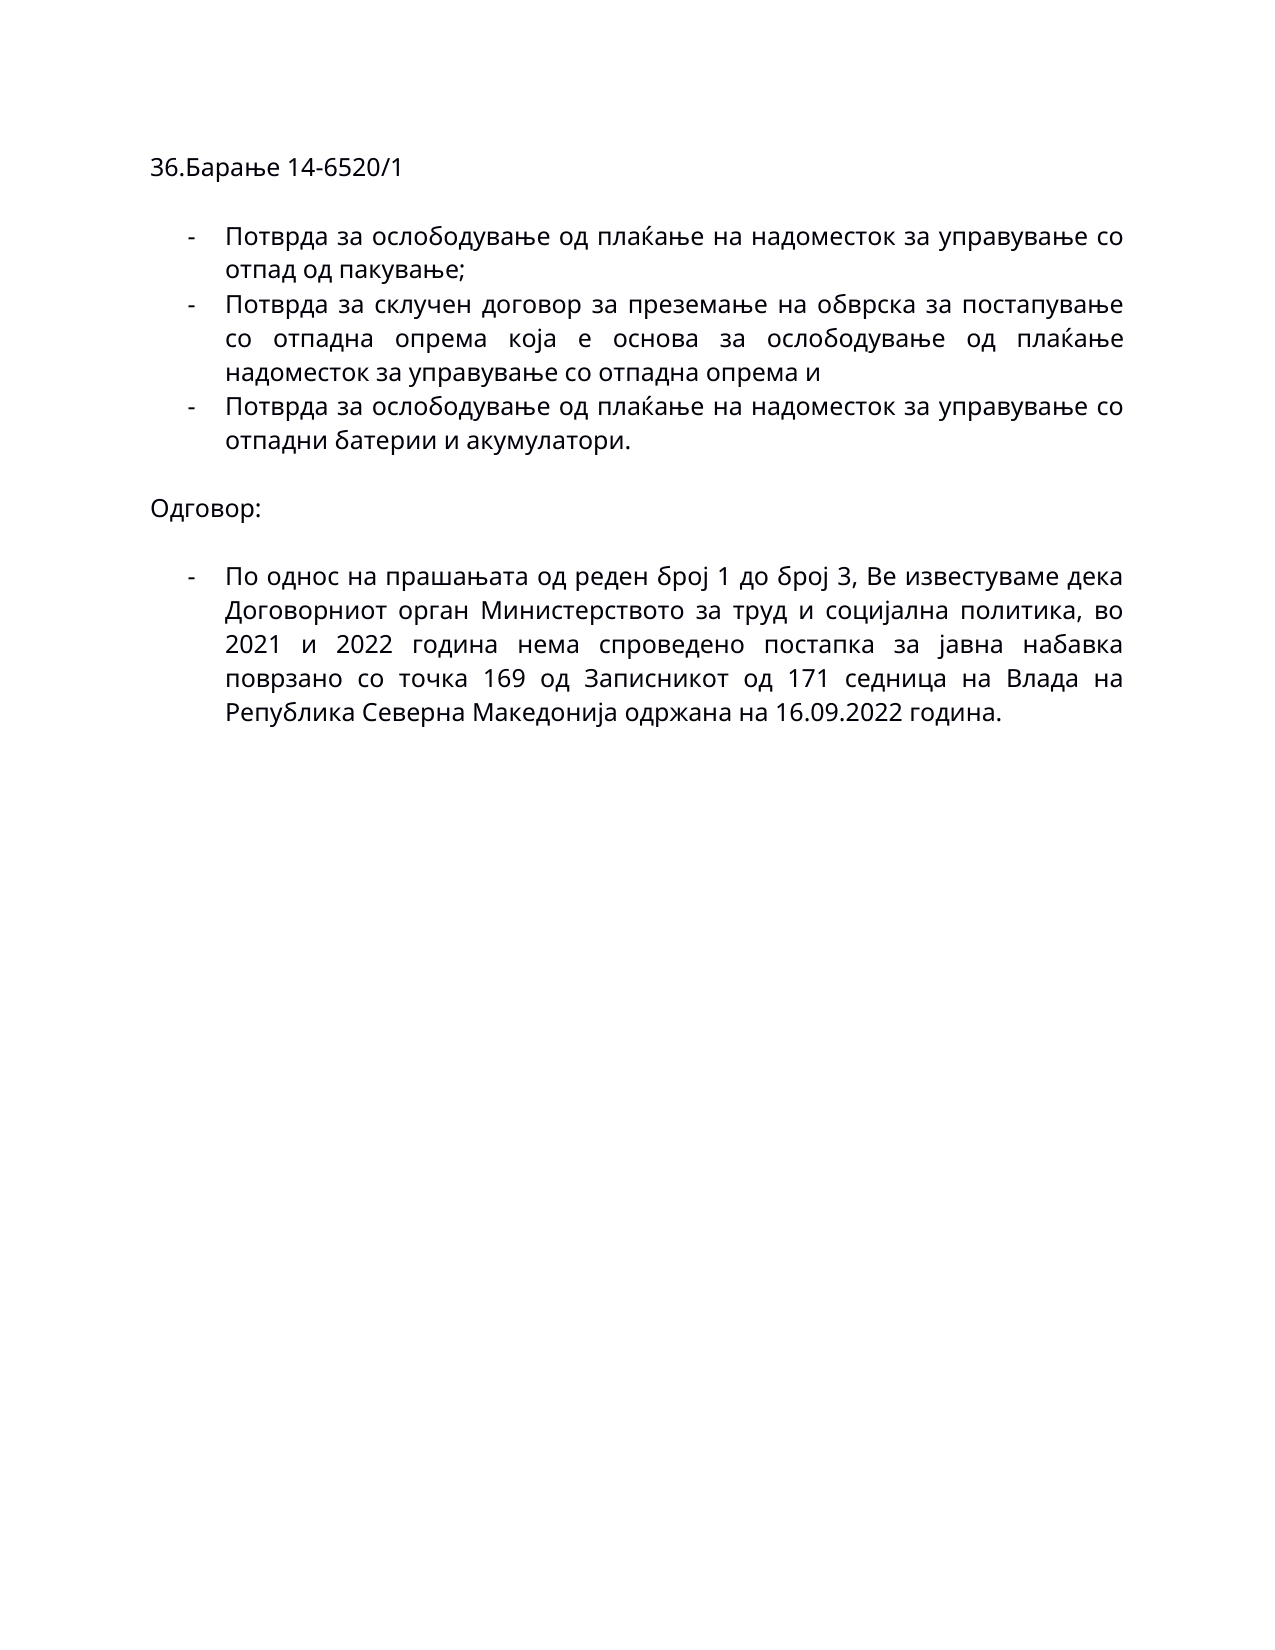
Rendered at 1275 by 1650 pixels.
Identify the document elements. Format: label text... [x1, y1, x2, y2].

list По однос на прашањата од реден број 1 до број 3, Ве известуваме дека Договорниот орган Министерството за труд и социјална политика, во 2021 и 2022 година нема спроведено постапка за јавна набавка поврзано со точка 169 од Записникот од 171 седница на Влада на Република Северна Македонија одржана на 16.09.2022 година. [187, 559, 1125, 729]
list Потврда за склучен договор за преземање на обврска за постапување со отпадна опрема која е основа за ослободување од плаќање надоместок за управување со отпадна опрема и [187, 286, 1125, 388]
list Потврда за ослободување од плаќање на надоместок за управување со отпадни батерии и акумулатори. [187, 388, 1125, 457]
list Потврда за ослободување од плаќање на надоместок за управување со отпад од пакување; [187, 218, 1125, 286]
text 36.Барање 14-6520/1 [150, 150, 1125, 184]
text Одговор: [150, 491, 1125, 525]
